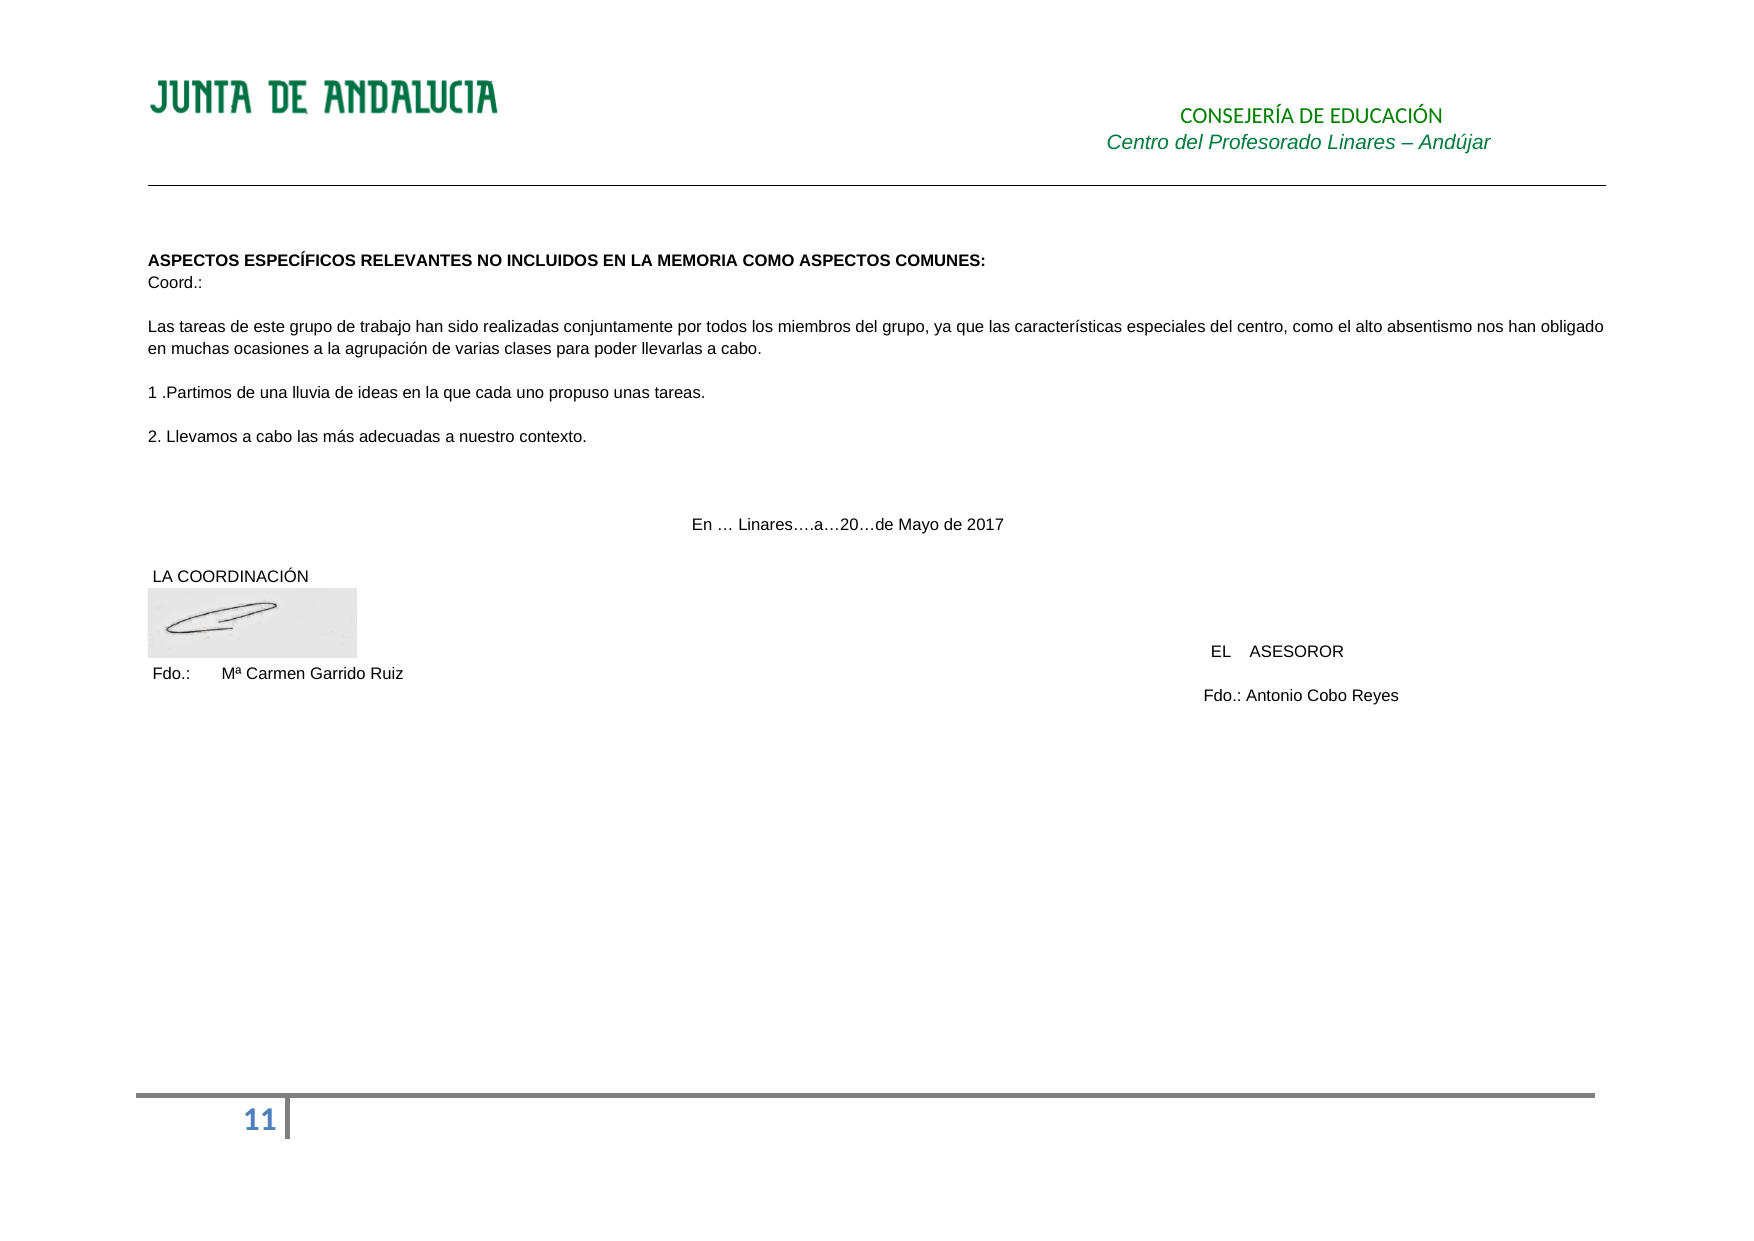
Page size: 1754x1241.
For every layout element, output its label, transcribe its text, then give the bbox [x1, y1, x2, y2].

text LA COORDINACIÓN [148, 567, 1606, 586]
text EL ASESOROR [148, 589, 1606, 661]
picture [147, 588, 357, 658]
text En … Linares….a…20…de Mayo de 2017 [590, 514, 1606, 534]
text ASPECTOS ESPECÍFICOS RELEVANTES NO INCLUIDOS EN LA MEMORIA COMO ASPECTOS COMUNES: [148, 251, 1606, 270]
text 1 .Partimos de una lluvia de ideas en la que cada uno propuso unas tareas. [148, 383, 1606, 402]
text Fdo.: Mª Carmen Garrido Ruiz [148, 664, 1606, 683]
picture [147, 73, 506, 124]
text Las tareas de este grupo de trabajo han sido realizadas conjuntamente por todos los miembros del grupo, ya que las características especiales del centro, como el alto absentismo nos han obligado en muchas ocasiones a la agrupación de varias clases para poder llevarlas a cabo. [148, 317, 1606, 358]
text Coord.: [148, 273, 1606, 292]
text Fdo.: Antonio Cobo Reyes [148, 686, 1606, 705]
text 2. Llevamos a cabo las más adecuadas a nuestro contexto. [148, 427, 1606, 446]
